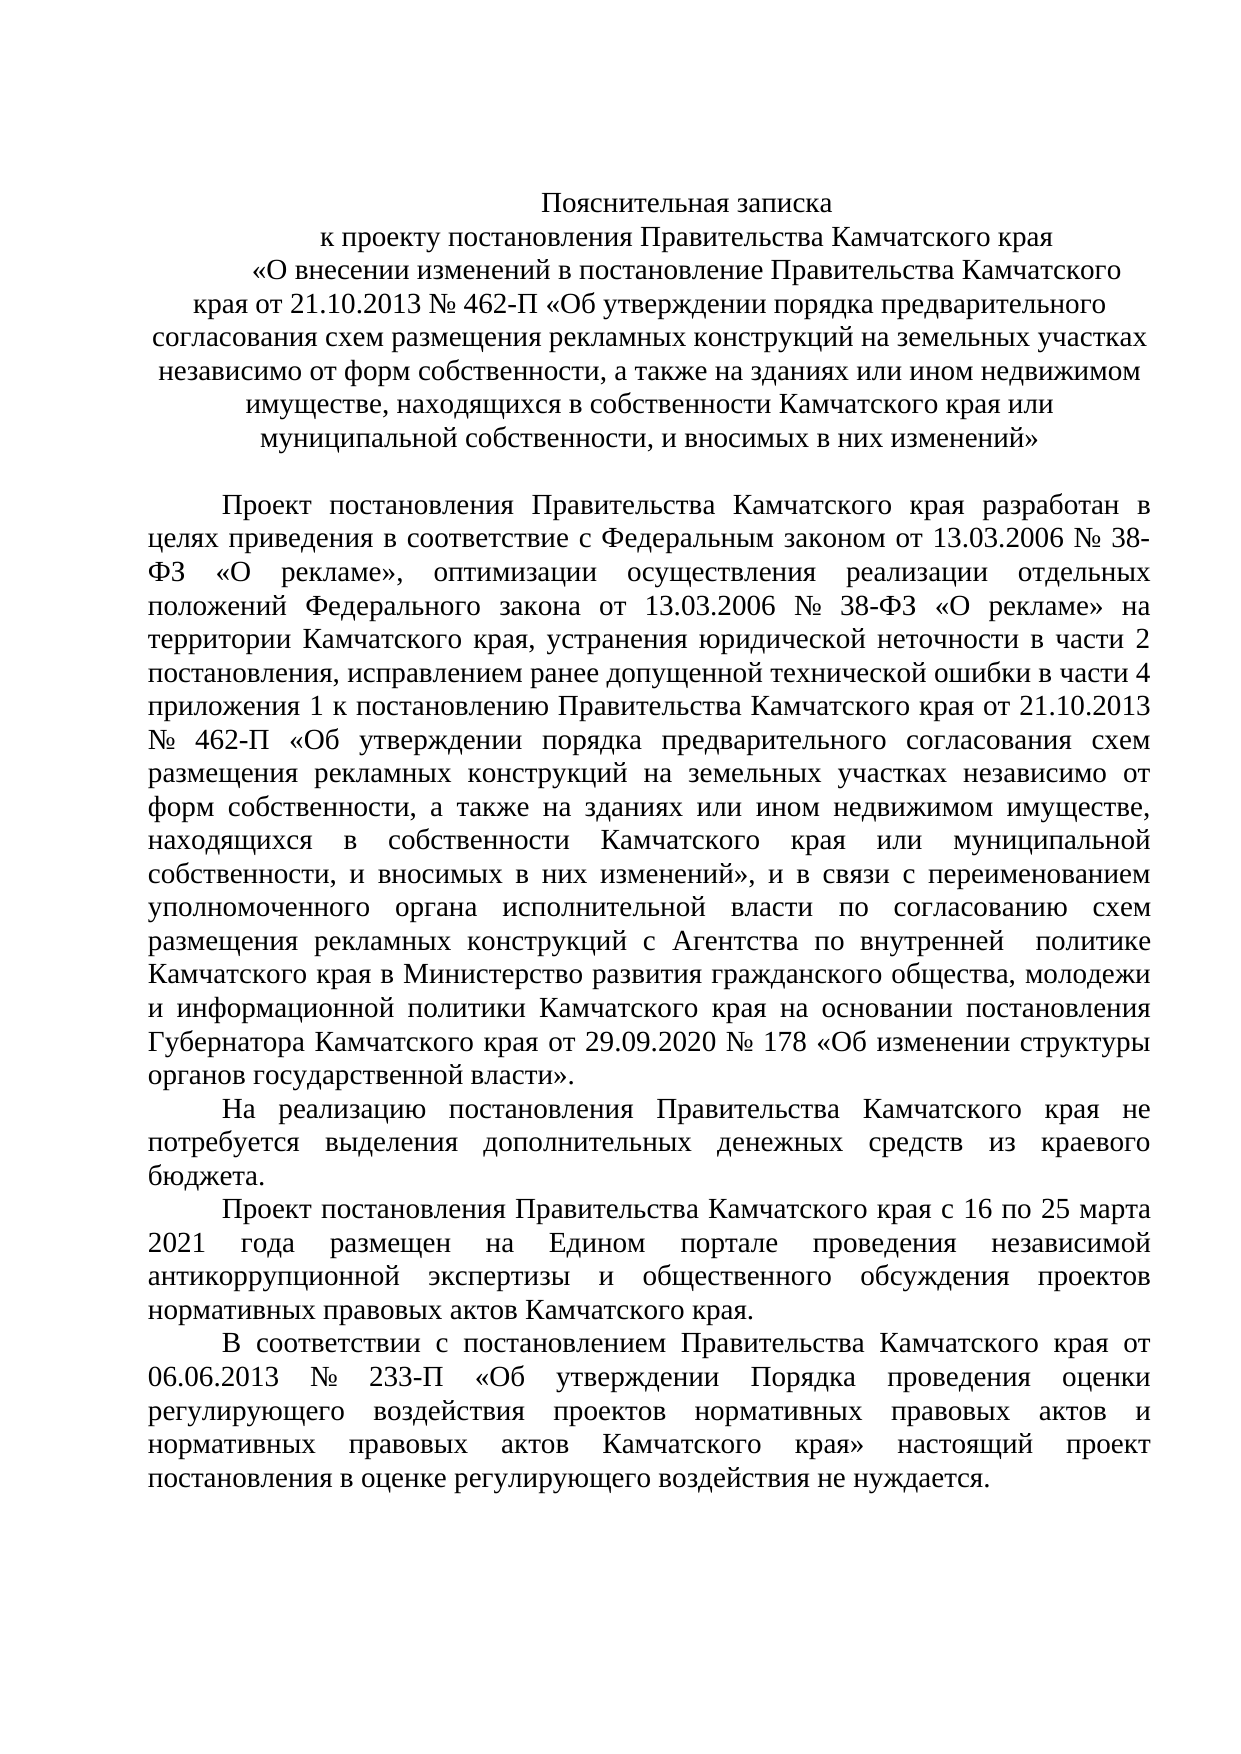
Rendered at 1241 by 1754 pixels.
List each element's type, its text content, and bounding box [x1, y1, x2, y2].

text «О внесении изменений в постановление Правительства Камчатского края от 21.10.2013 № 462-П «Об утверждении порядка предварительного согласования схем размещения рекламных конструкций на земельных участках независимо от форм собственности, а также на зданиях или ином недвижимом имуществе, находящихся в собственности Камчатского края или муниципальной собственности, и вносимых в них изменений» [148, 252, 1152, 453]
text На реализацию постановления Правительства Камчатского края не потребуется выделения дополнительных денежных средств из краевого бюджета. [148, 1091, 1152, 1191]
text к проекту постановления Правительства Камчатского края [148, 219, 1152, 252]
text Пояснительная записка [148, 185, 1152, 219]
text Проект постановления Правительства Камчатского края разработан в целях приведения в соответствие с Федеральным законом от 13.03.2006 № 38-ФЗ «О рекламе», оптимизации осуществления реализации отдельных положений Федерального закона от 13.03.2006 № 38-ФЗ «О рекламе» на территории Камчатского края, устранения юридической неточности в части 2 постановления, исправлением ранее допущенной технической ошибки в части 4 приложения 1 к постановлению Правительства Камчатского края от 21.10.2013 № 462-П «Об утверждении порядка предварительного согласования схем размещения рекламных конструкций на земельных участках независимо от форм собственности, а также на зданиях или ином недвижимом имуществе, находящихся в собственности Камчатского края или муниципальной собственности, и вносимых в них изменений», и в связи с переименованием уполномоченного органа исполнительной власти по согласованию схем размещения рекламных конструкций с Агентства по внутренней политике Камчатского края в Министерство развития гражданского общества, молодежи и информационной политики Камчатского края на основании постановления Губернатора Камчатского края от 29.09.2020 № 178 «Об изменении структуры органов государственной власти». [148, 487, 1152, 1091]
text Проект постановления Правительства Камчатского края с 16 по 25 марта 2021 года размещен на Едином портале проведения независимой антикоррупционной экспертизы и общественного обсуждения проектов нормативных правовых актов Камчатского края. [148, 1191, 1152, 1326]
text В соответствии с постановлением Правительства Камчатского края от 06.06.2013 № 233-П «Об утверждении Порядка проведения оценки регулирующего воздействия проектов нормативных правовых актов и нормативных правовых актов Камчатского края» настоящий проект постановления в оценке регулирующего воздействия не нуждается. [148, 1326, 1152, 1493]
